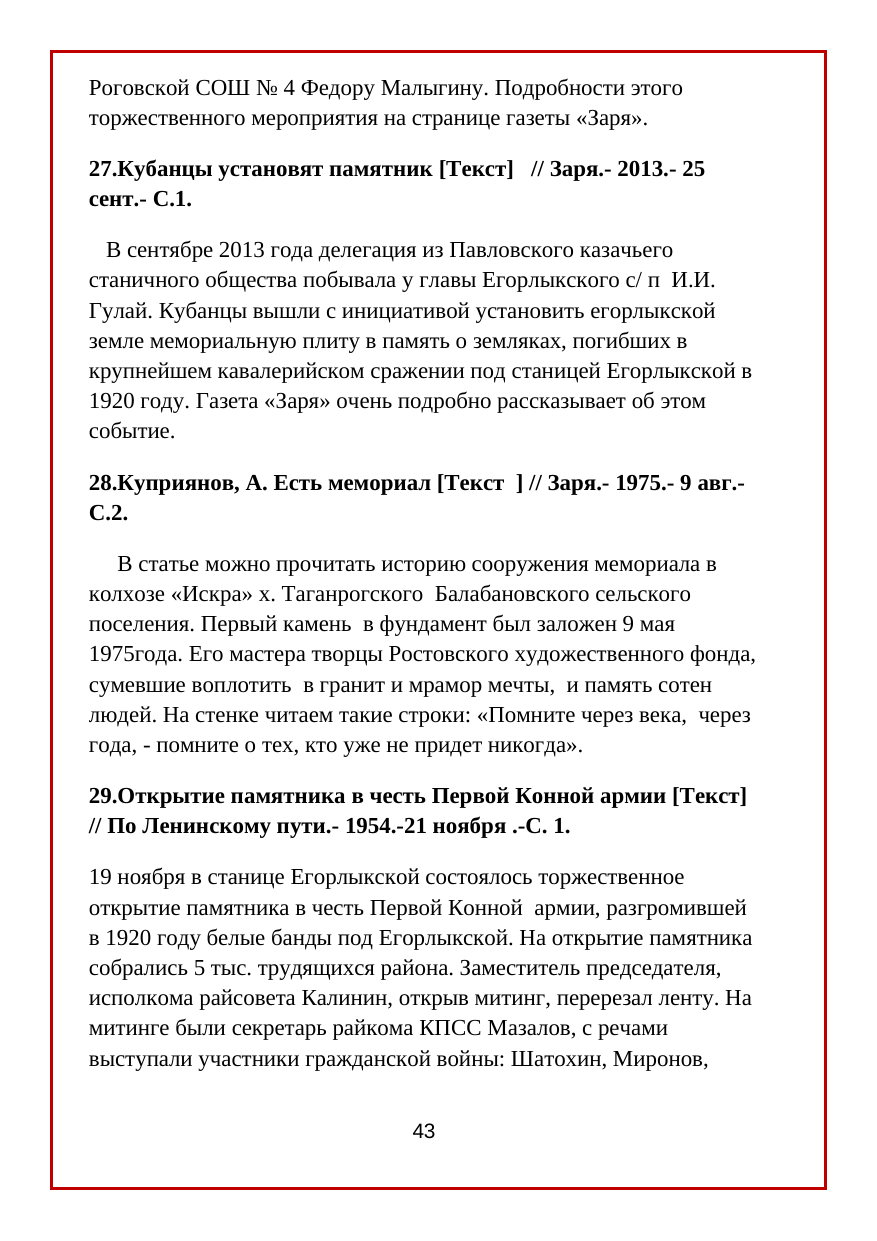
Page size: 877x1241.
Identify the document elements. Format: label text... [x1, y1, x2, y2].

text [89, 863, 759, 1071]
text В статье можно прочитать историю сооружения мемориала в колхозе «Искра» х. Таганрогского Балабановского сельского поселения. Первый камень в фундамент был заложен 9 мая 1975года. Его мастера творцы Ростовского художественного фонда, сумевшие воплотить в гранит и мрамор мечты, и память сотен людей. На стенке читаем такие строки: «Помните через века, через года, - помните о тех, кто уже не придет никогда». [89, 550, 759, 757]
text 27.Кубанцы установят памятник [Текст] // Заря.- 2013.- 25 сент.- С.1. [89, 155, 759, 212]
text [89, 74, 759, 130]
text В сентябре 2013 года делегация из Павловского казачьего станичного общества побывала у главы Егорлыкского с/ п И.И. Гулай. Кубанцы вышли с инициативой установить егорлыкской земле мемориальную плиту в память о земляках, погибших в крупнейшем кавалерийском сражении под станицей Егорлыкской в 1920 году. Газета «Заря» очень подробно рассказывает об этом событие. [89, 236, 759, 444]
text 28.Куприянов, А. Есть мемориал [Текст ] // Заря.- 1975.- 9 авг.- С.2. [89, 469, 759, 525]
text 29.Открытие памятника в честь Первой Конной армии [Текст] // По Ленинскому пути.- 1954.-21 ноября .-С. 1. [89, 782, 759, 839]
